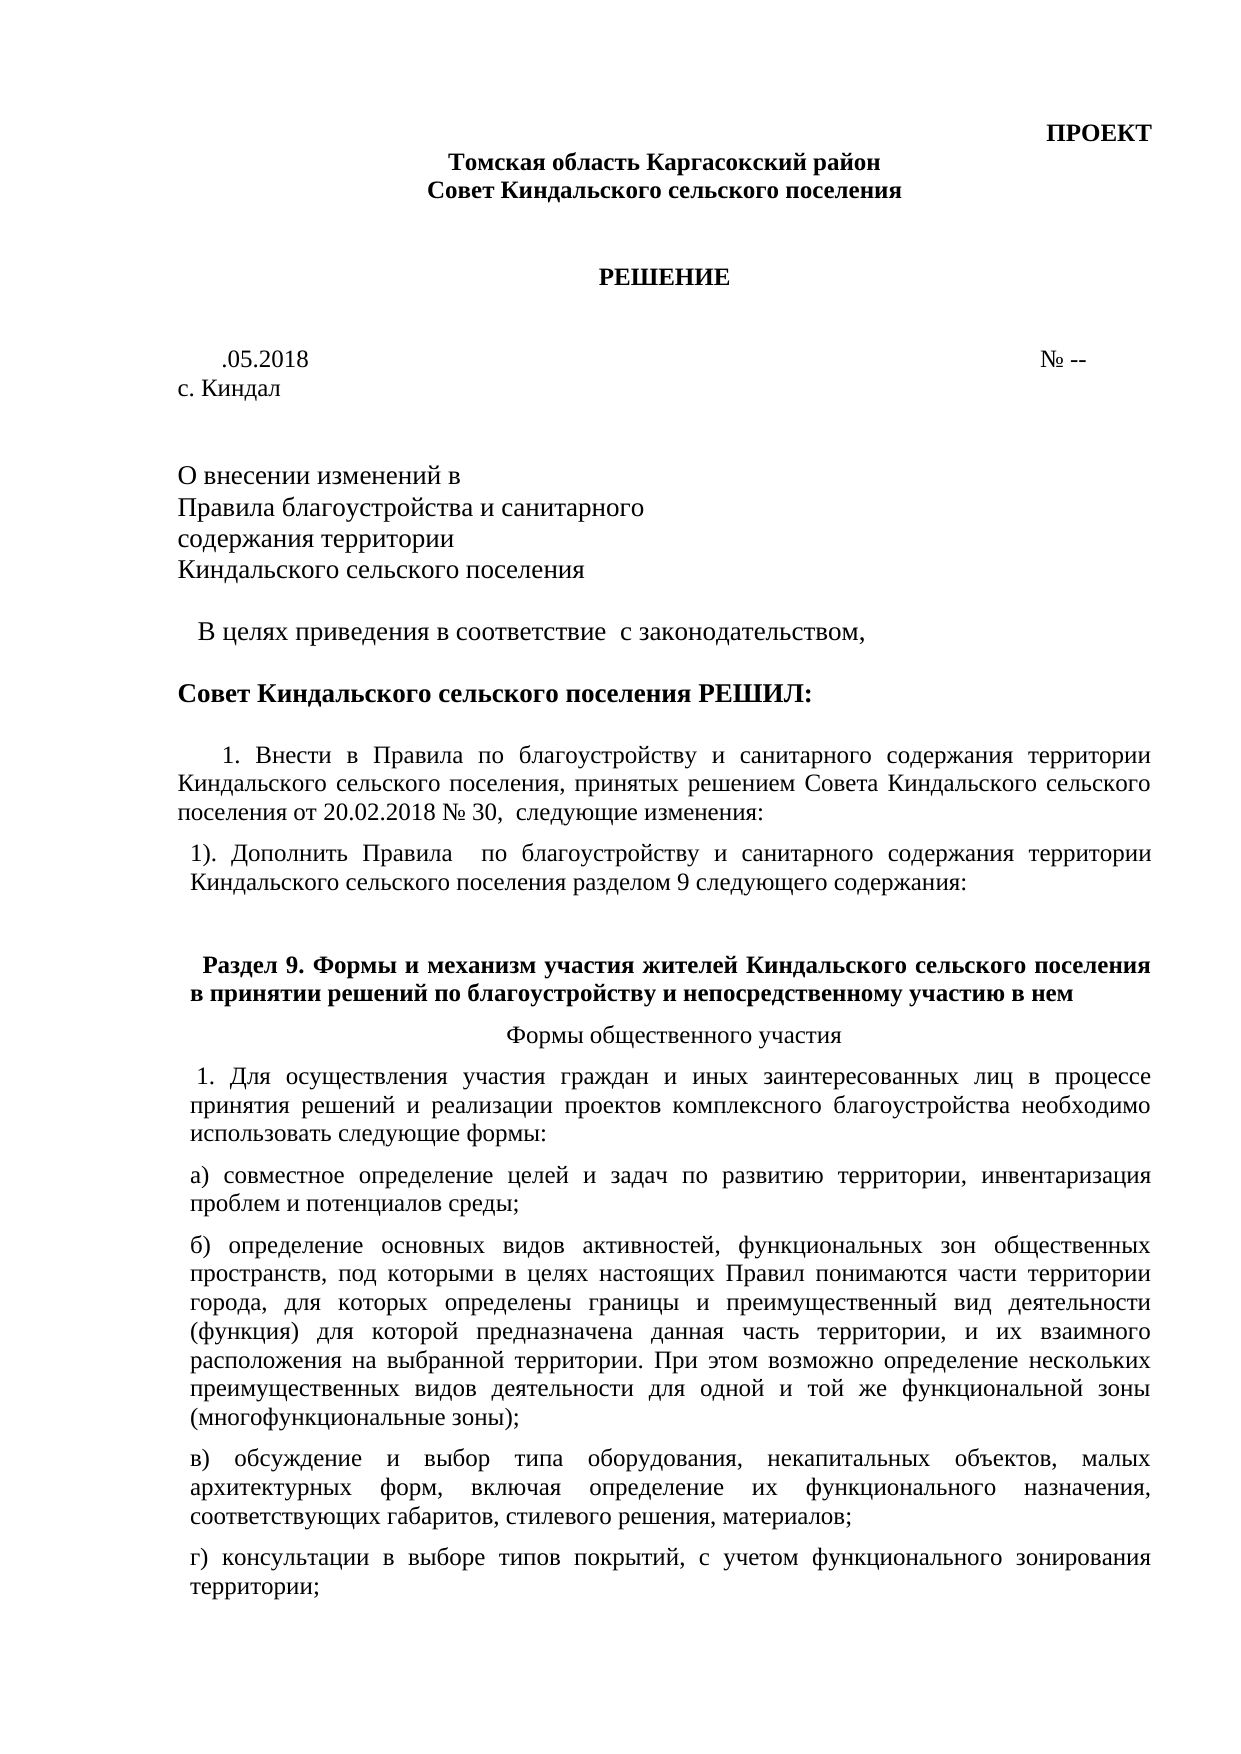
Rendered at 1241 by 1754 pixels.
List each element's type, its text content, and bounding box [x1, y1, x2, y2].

text Формы общественного участия [190, 1020, 1152, 1048]
text б) определение основных видов активностей, функциональных зон общественных пространств, под которыми в целях настоящих Правил понимаются части территории города, для которых определены границы и преимущественный вид деятельности (функция) для которой предназначена данная часть территории, и их взаимного расположения на выбранной территории. При этом возможно определение нескольких преимущественных видов деятельности для одной и той же функциональной зоны (многофункциональные зоны); [190, 1230, 1152, 1431]
text 1). Дополнить Правила по благоустройству и санитарного содержания территории Киндальского сельского поселения разделом 9 следующего содержания: [190, 838, 1152, 896]
text 1. Внести в Правила по благоустройству и санитарного содержания территории Киндальского сельского поселения, принятых решением Совета Киндальского сельского поселения от 20.02.2018 № 30, следующие изменения: [177, 740, 1152, 826]
text Раздел 9. Формы и механизм участия жителей Киндальского сельского поселения в принятии решений по благоустройству и непосредственному участию в нем [190, 950, 1152, 1007]
text с. Киндал [177, 373, 1152, 402]
text РЕШЕНИЕ [177, 262, 1152, 291]
text а) совместное определение целей и задач по развитию территории, инвентаризация проблем и потенциалов среды; [190, 1160, 1152, 1217]
text О внесении изменений в [177, 459, 1152, 491]
text ПРОЕКТ [177, 118, 1152, 147]
text Совет Киндальского сельского поселения [177, 176, 1152, 204]
text г) консультации в выборе типов покрытий, с учетом функционального зонирования территории; [190, 1542, 1152, 1600]
text .05.2018 № -- [177, 344, 1152, 373]
text Совет Киндальского сельского поселения РЕШИЛ: [177, 677, 1152, 709]
text В целях приведения в соответствие с законодательством, [177, 615, 1152, 646]
text 1. Для осуществления участия граждан и иных заинтересованных лиц в процессе принятия решений и реализации проектов комплексного благоустройства необходимо использовать следующие формы: [190, 1061, 1152, 1147]
text Томская область Каргасокский район [177, 147, 1152, 176]
text в) обсуждение и выбор типа оборудования, некапитальных объектов, малых архитектурных форм, включая определение их функционального назначения, соответствующих габаритов, стилевого решения, материалов; [190, 1443, 1152, 1530]
text Киндальского сельского поселения [177, 553, 1152, 584]
text содержания территории [177, 522, 1152, 553]
text Правила благоустройства и санитарного [177, 491, 1152, 522]
